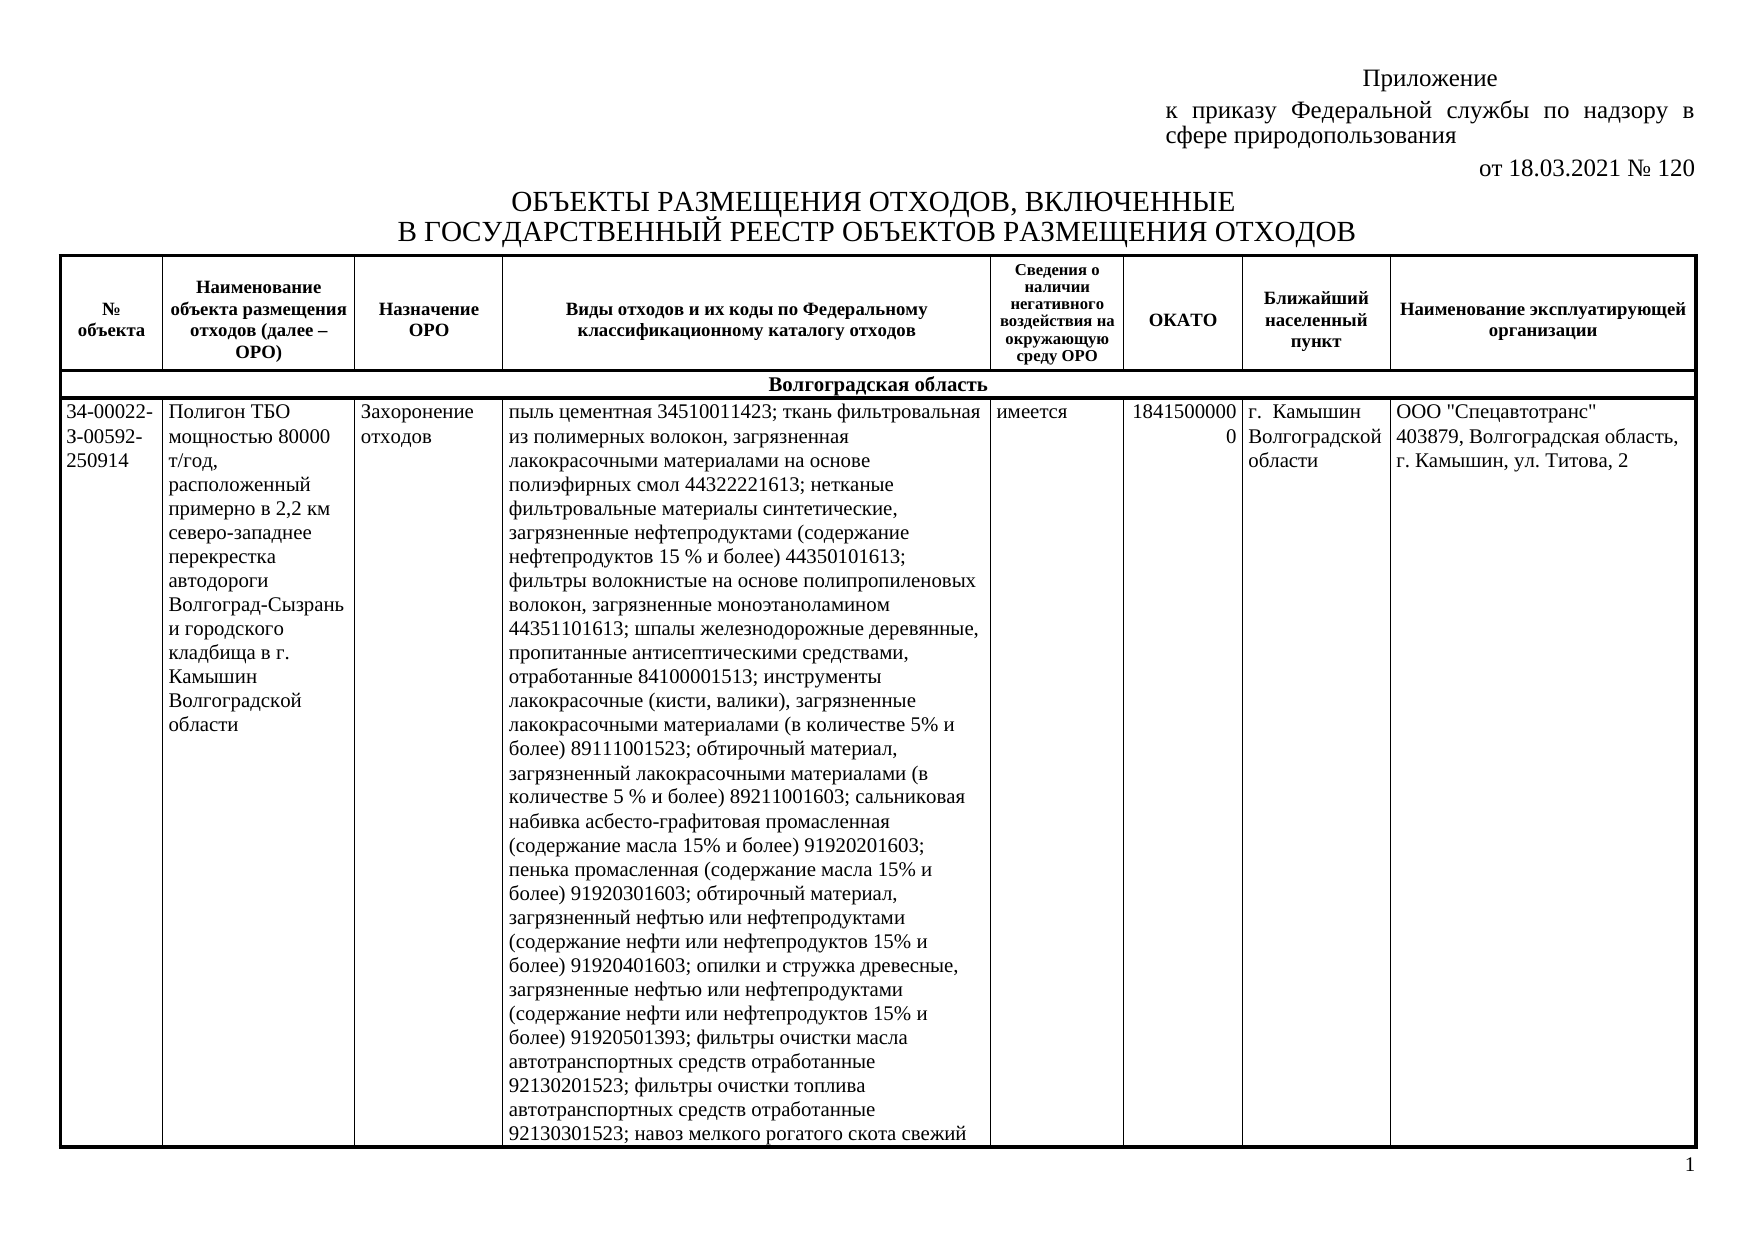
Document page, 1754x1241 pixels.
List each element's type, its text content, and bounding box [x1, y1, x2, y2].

table_header Наименование объекта размещения отходов (далее – ОРО) [163, 257, 354, 369]
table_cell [62, 400, 162, 1145]
table_header Наименование эксплуатирующей организации [1391, 257, 1694, 369]
table_cell имеется [991, 400, 1123, 1145]
table_header № объекта [62, 257, 162, 369]
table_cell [1243, 400, 1390, 1145]
text ОБЪЕКТЫ РАЗМЕЩЕНИЯ ОТХОДОВ, ВКЛЮЧЕННЫЕ В ГОСУДАРСТВЕННЫЙ РЕЕСТР ОБЪЕКТОВ РАЗМЕЩЕНИЯ ОТХОДОВ [59, 187, 1695, 248]
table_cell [163, 400, 354, 1145]
text от 18.03.2021 № 120 [1090, 155, 1695, 181]
table_header ОКАТО [1124, 257, 1242, 369]
text Приложение [1165, 65, 1695, 91]
text к приказу Федеральной службы по надзору в сфере природопользования [1165, 97, 1695, 149]
table_header Виды отходов и их коды по Федеральному классификационному каталогу отходов [503, 257, 990, 369]
table_header Сведения о наличии негативного воздействия на окружающую среду ОРО [991, 257, 1123, 369]
table_header Назначение ОРО [355, 257, 502, 369]
table_header Ближайший населенный пункт [1243, 257, 1390, 369]
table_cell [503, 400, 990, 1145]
table_cell 18415000000 [1124, 400, 1242, 1145]
table_cell Волгоградская область [62, 372, 1694, 396]
table_cell Захоронение отходов [355, 400, 502, 1145]
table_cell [1391, 400, 1694, 1145]
